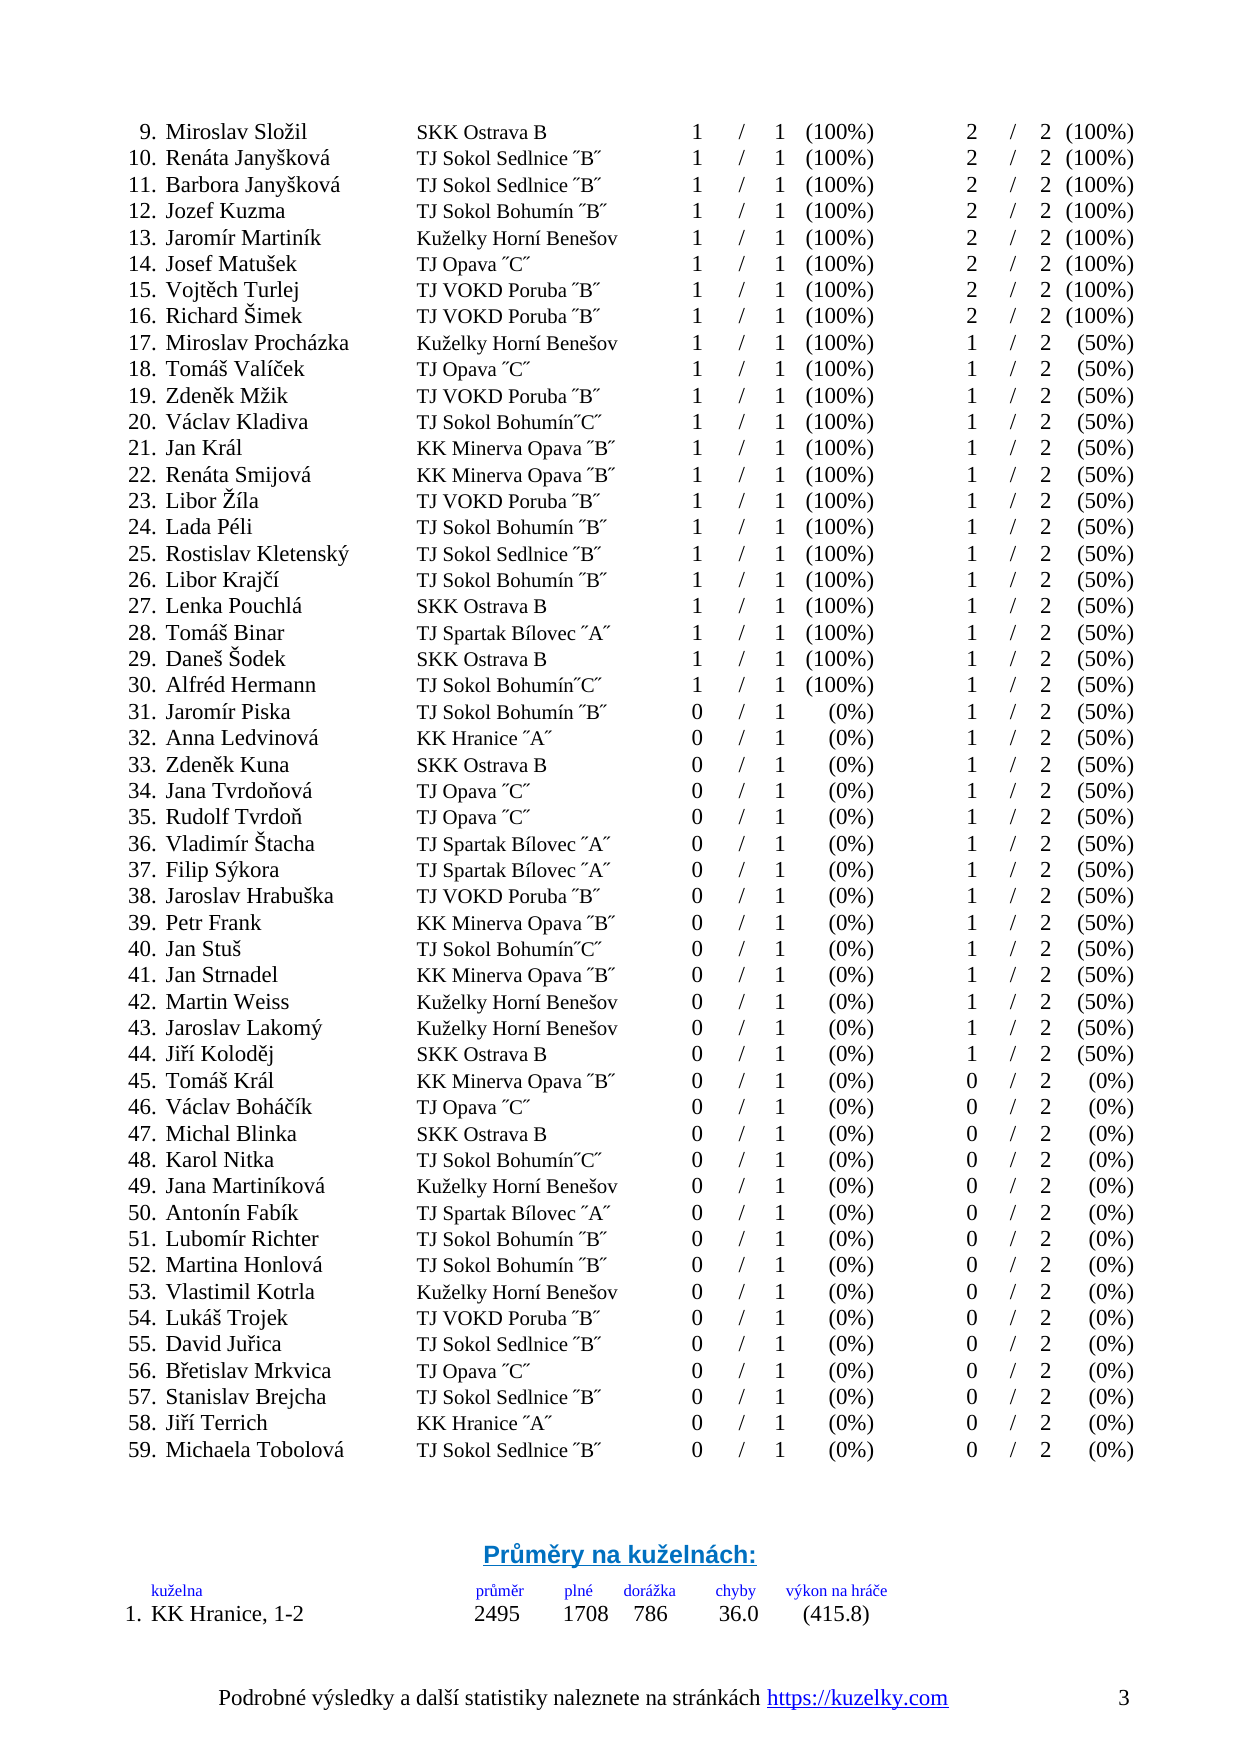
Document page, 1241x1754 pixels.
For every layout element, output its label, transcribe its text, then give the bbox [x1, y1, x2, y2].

text 16. Richard Šimek TJ VOKD Poruba ˝B˝ 1 / 1 (100%) 2 / 2 (100%) [106, 303, 1134, 329]
text 37. Filip Sýkora TJ Spartak Bílovec ˝A˝ 0 / 1 (0%) 1 / 2 (50%) [106, 856, 1134, 882]
text 48. Karol Nitka TJ Sokol Bohumín˝C˝ 0 / 1 (0%) 0 / 2 (0%) [106, 1146, 1134, 1172]
text 21. Jan Král KK Minerva Opava ˝B˝ 1 / 1 (100%) 1 / 2 (50%) [106, 434, 1134, 461]
text 46. Václav Boháčík TJ Opava ˝C˝ 0 / 1 (0%) 0 / 2 (0%) [106, 1093, 1134, 1119]
text 17. Miroslav Procházka Kuželky Horní Benešov 1 / 1 (100%) 1 / 2 (50%) [106, 329, 1134, 355]
text 29. Daneš Šodek SKK Ostrava B 1 / 1 (100%) 1 / 2 (50%) [106, 645, 1134, 672]
text 36. Vladimír Štacha TJ Spartak Bílovec ˝A˝ 0 / 1 (0%) 1 / 2 (50%) [106, 830, 1134, 856]
text 35. Rudolf Tvrdoň TJ Opava ˝C˝ 0 / 1 (0%) 1 / 2 (50%) [106, 803, 1134, 830]
text 56. Břetislav Mrkvica TJ Opava ˝C˝ 0 / 1 (0%) 0 / 2 (0%) [106, 1357, 1134, 1383]
text 40. Jan Stuš TJ Sokol Bohumín˝C˝ 0 / 1 (0%) 1 / 2 (50%) [106, 935, 1134, 961]
text 58. Jiří Terrich KK Hranice ˝A˝ 0 / 1 (0%) 0 / 2 (0%) [106, 1409, 1134, 1436]
text 47. Michal Blinka SKK Ostrava B 0 / 1 (0%) 0 / 2 (0%) [106, 1119, 1134, 1146]
text 27. Lenka Pouchlá SKK Ostrava B 1 / 1 (100%) 1 / 2 (50%) [106, 592, 1134, 619]
text 43. Jaroslav Lakomý Kuželky Horní Benešov 0 / 1 (0%) 1 / 2 (50%) [106, 1014, 1134, 1041]
text 31. Jaromír Piska TJ Sokol Bohumín ˝B˝ 0 / 1 (0%) 1 / 2 (50%) [106, 698, 1134, 724]
text 33. Zdeněk Kuna SKK Ostrava B 0 / 1 (0%) 1 / 2 (50%) [106, 751, 1134, 777]
text 22. Renáta Smijová KK Minerva Opava ˝B˝ 1 / 1 (100%) 1 / 2 (50%) [106, 461, 1134, 487]
text 9. Miroslav Složil SKK Ostrava B 1 / 1 (100%) 2 / 2 (100%) [106, 118, 1134, 144]
text 24. Lada Péli TJ Sokol Bohumín ˝B˝ 1 / 1 (100%) 1 / 2 (50%) [106, 513, 1134, 540]
text 51. Lubomír Richter TJ Sokol Bohumín ˝B˝ 0 / 1 (0%) 0 / 2 (0%) [106, 1225, 1134, 1251]
text 55. David Juřica TJ Sokol Sedlnice ˝B˝ 0 / 1 (0%) 0 / 2 (0%) [106, 1330, 1134, 1357]
text 15. Vojtěch Turlej TJ VOKD Poruba ˝B˝ 1 / 1 (100%) 2 / 2 (100%) [106, 276, 1134, 303]
text 50. Antonín Fabík TJ Spartak Bílovec ˝A˝ 0 / 1 (0%) 0 / 2 (0%) [106, 1199, 1134, 1225]
text 20. Václav Kladiva TJ Sokol Bohumín˝C˝ 1 / 1 (100%) 1 / 2 (50%) [106, 408, 1134, 434]
text 1. KK Hranice, 1-2 2495 1708 786 36.0 (415.8) [106, 1600, 1134, 1627]
text 57. Stanislav Brejcha TJ Sokol Sedlnice ˝B˝ 0 / 1 (0%) 0 / 2 (0%) [106, 1383, 1134, 1409]
text 54. Lukáš Trojek TJ VOKD Poruba ˝B˝ 0 / 1 (0%) 0 / 2 (0%) [106, 1304, 1134, 1330]
text 52. Martina Honlová TJ Sokol Bohumín ˝B˝ 0 / 1 (0%) 0 / 2 (0%) [106, 1251, 1134, 1278]
text kuželna průměr plné dorážka chyby výkon na hráče [106, 1581, 1134, 1600]
text 10. Renáta Janyšková TJ Sokol Sedlnice ˝B˝ 1 / 1 (100%) 2 / 2 (100%) [106, 144, 1134, 171]
text 28. Tomáš Binar TJ Spartak Bílovec ˝A˝ 1 / 1 (100%) 1 / 2 (50%) [106, 619, 1134, 645]
text 39. Petr Frank KK Minerva Opava ˝B˝ 0 / 1 (0%) 1 / 2 (50%) [106, 909, 1134, 935]
text 53. Vlastimil Kotrla Kuželky Horní Benešov 0 / 1 (0%) 0 / 2 (0%) [106, 1278, 1134, 1304]
text 30. Alfréd Hermann TJ Sokol Bohumín˝C˝ 1 / 1 (100%) 1 / 2 (50%) [106, 672, 1134, 698]
text 25. Rostislav Kletenský TJ Sokol Sedlnice ˝B˝ 1 / 1 (100%) 1 / 2 (50%) [106, 540, 1134, 566]
text 18. Tomáš Valíček TJ Opava ˝C˝ 1 / 1 (100%) 1 / 2 (50%) [106, 355, 1134, 382]
text Průměry na kuželnách: [94, 1540, 1145, 1569]
text 32. Anna Ledvinová KK Hranice ˝A˝ 0 / 1 (0%) 1 / 2 (50%) [106, 724, 1134, 751]
text 12. Jozef Kuzma TJ Sokol Bohumín ˝B˝ 1 / 1 (100%) 2 / 2 (100%) [106, 197, 1134, 223]
text 14. Josef Matušek TJ Opava ˝C˝ 1 / 1 (100%) 2 / 2 (100%) [106, 250, 1134, 276]
text 26. Libor Krajčí TJ Sokol Bohumín ˝B˝ 1 / 1 (100%) 1 / 2 (50%) [106, 566, 1134, 592]
text 49. Jana Martiníková Kuželky Horní Benešov 0 / 1 (0%) 0 / 2 (0%) [106, 1172, 1134, 1199]
text 44. Jiří Koloděj SKK Ostrava B 0 / 1 (0%) 1 / 2 (50%) [106, 1041, 1134, 1067]
text 59. Michaela Tobolová TJ Sokol Sedlnice ˝B˝ 0 / 1 (0%) 0 / 2 (0%) [106, 1436, 1134, 1462]
text 45. Tomáš Král KK Minerva Opava ˝B˝ 0 / 1 (0%) 0 / 2 (0%) [106, 1067, 1134, 1093]
text 42. Martin Weiss Kuželky Horní Benešov 0 / 1 (0%) 1 / 2 (50%) [106, 988, 1134, 1014]
text 13. Jaromír Martiník Kuželky Horní Benešov 1 / 1 (100%) 2 / 2 (100%) [106, 223, 1134, 250]
text 19. Zdeněk Mžik TJ VOKD Poruba ˝B˝ 1 / 1 (100%) 1 / 2 (50%) [106, 382, 1134, 408]
text 23. Libor Žíla TJ VOKD Poruba ˝B˝ 1 / 1 (100%) 1 / 2 (50%) [106, 487, 1134, 513]
text 41. Jan Strnadel KK Minerva Opava ˝B˝ 0 / 1 (0%) 1 / 2 (50%) [106, 961, 1134, 988]
text 34. Jana Tvrdoňová TJ Opava ˝C˝ 0 / 1 (0%) 1 / 2 (50%) [106, 777, 1134, 803]
text 11. Barbora Janyšková TJ Sokol Sedlnice ˝B˝ 1 / 1 (100%) 2 / 2 (100%) [106, 171, 1134, 197]
text 38. Jaroslav Hrabuška TJ VOKD Poruba ˝B˝ 0 / 1 (0%) 1 / 2 (50%) [106, 882, 1134, 909]
